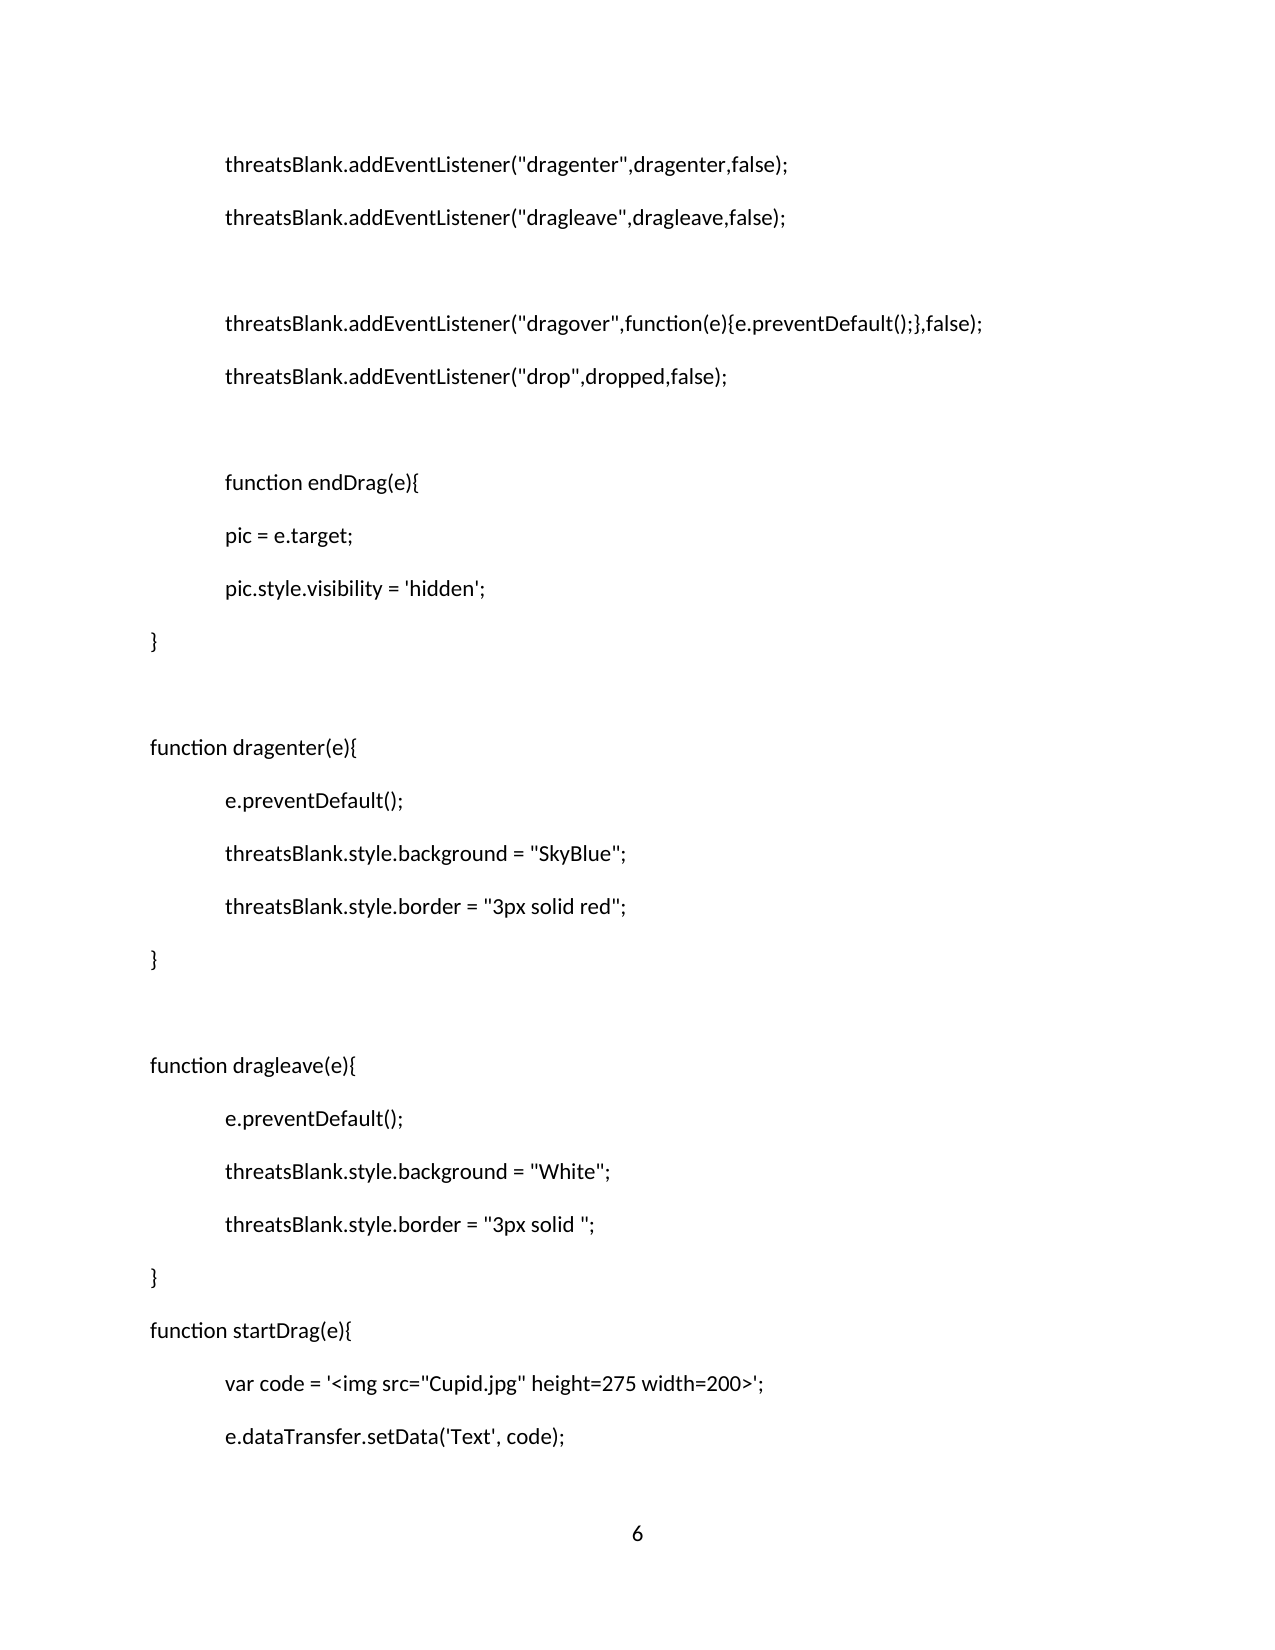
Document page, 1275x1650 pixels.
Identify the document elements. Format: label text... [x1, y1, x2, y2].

text var code = '<img src="Cupid.jpg" height=275 width=200>'; [150, 1369, 1125, 1397]
text } [150, 627, 1125, 655]
text function startDrag(e){ [150, 1316, 1125, 1344]
text } [150, 945, 1125, 973]
text function endDrag(e){ [150, 468, 1125, 496]
text threatsBlank.style.border = "3px solid "; [150, 1210, 1125, 1238]
text function dragenter(e){ [150, 733, 1125, 761]
text threatsBlank.style.border = "3px solid red"; [150, 892, 1125, 920]
text e.preventDefault(); [150, 786, 1125, 814]
text } [150, 1263, 1125, 1291]
text pic = e.target; [150, 521, 1125, 549]
text e.preventDefault(); [150, 1104, 1125, 1132]
text pic.style.visibility = 'hidden'; [150, 574, 1125, 602]
text threatsBlank.addEventListener("dragover",function(e){e.preventDefault();},false); [150, 309, 1125, 337]
text threatsBlank.addEventListener("dragenter",dragenter,false); [150, 150, 1125, 178]
text threatsBlank.style.background = "White"; [150, 1157, 1125, 1185]
text threatsBlank.addEventListener("drop",dropped,false); [150, 362, 1125, 390]
text function dragleave(e){ [150, 1051, 1125, 1079]
text e.dataTransfer.setData('Text', code); [150, 1422, 1125, 1451]
text threatsBlank.addEventListener("dragleave",dragleave,false); [150, 203, 1125, 231]
text threatsBlank.style.background = "SkyBlue"; [150, 839, 1125, 867]
